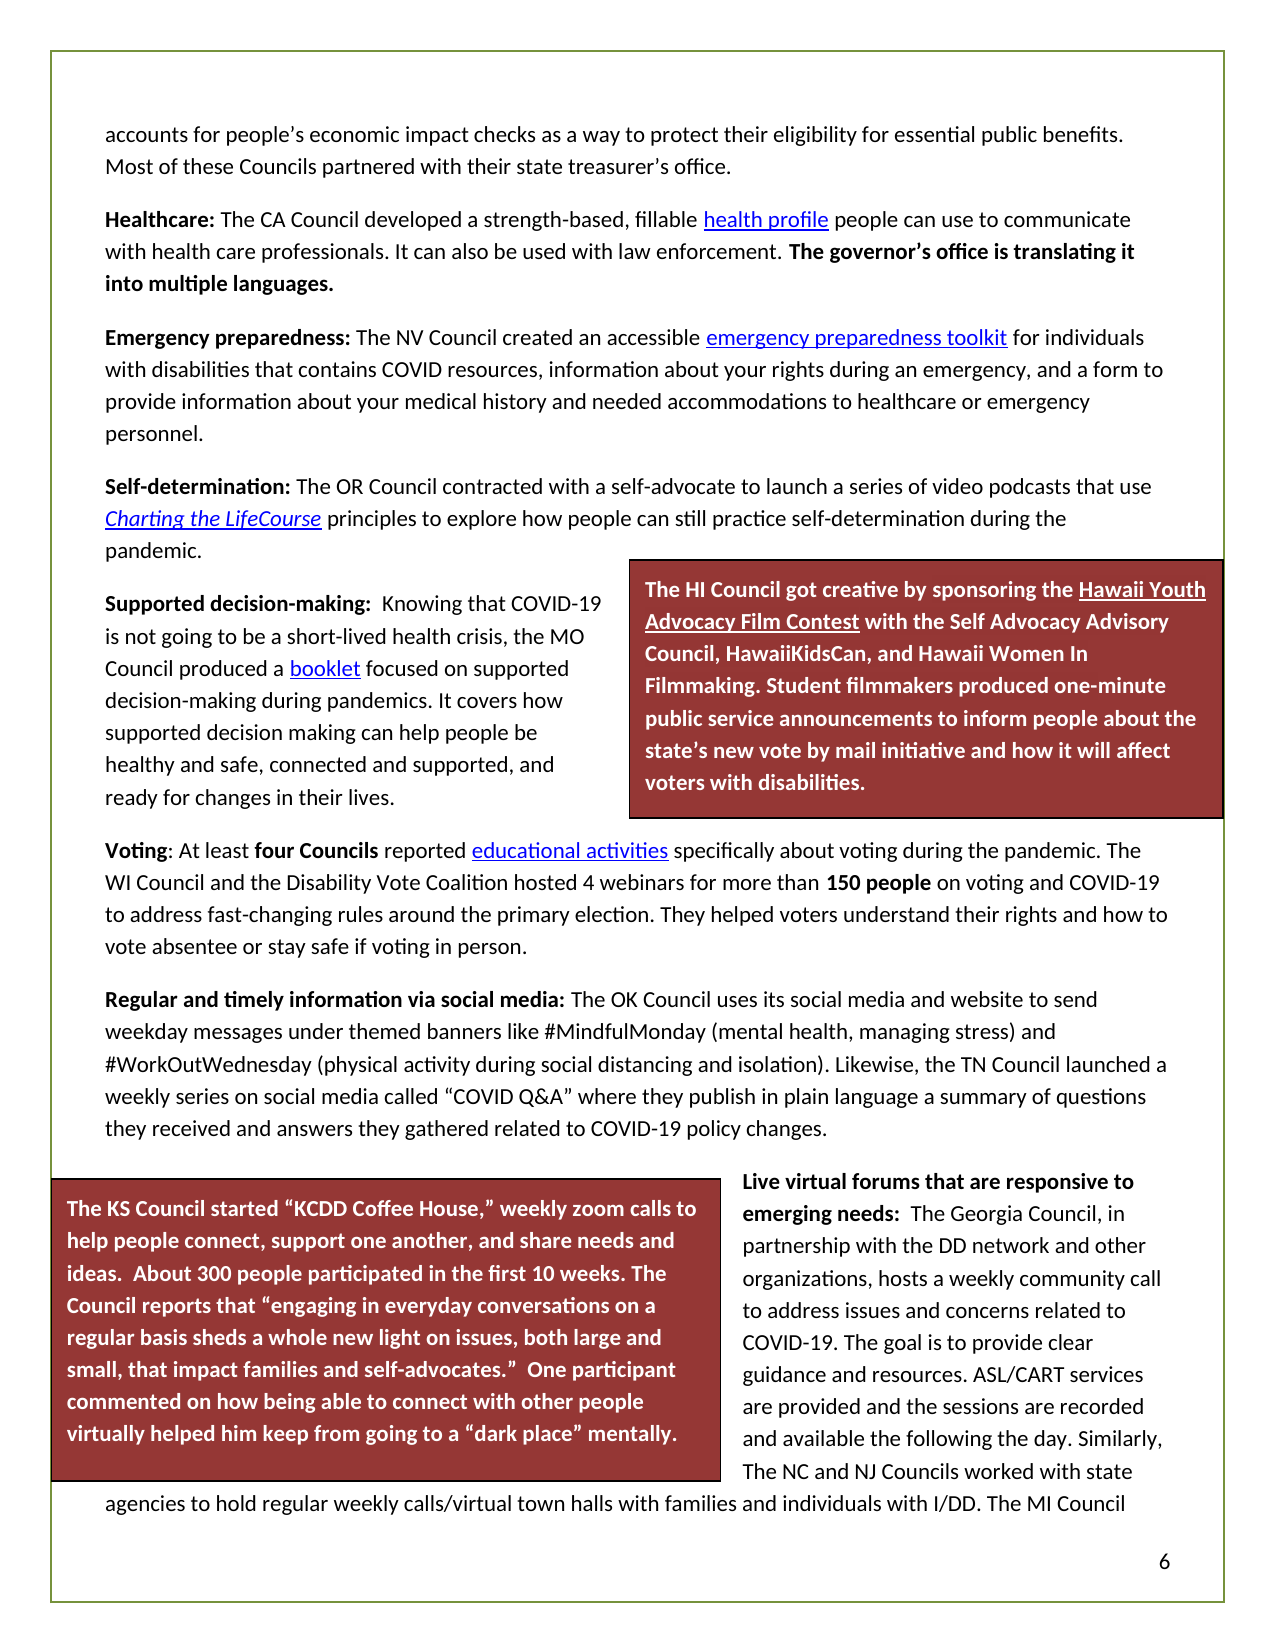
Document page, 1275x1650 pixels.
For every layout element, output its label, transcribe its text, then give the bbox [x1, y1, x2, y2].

text Emergency preparedness: The NV Council created an accessible emergency preparedness toolkit for individuals with disabilities that contains COVID resources, information about your rights during an emergency, and a form to provide information about your medical history and needed accommodations to healthcare or emergency personnel. [105, 323, 1170, 447]
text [105, 1167, 1170, 1517]
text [105, 120, 1170, 180]
text Healthcare: The CA Council developed a strength-based, fillable health profile people can use to communicate with health care professionals. It can also be used with law enforcement. The governor’s office is translating it into multiple languages. [105, 205, 1170, 298]
text Regular and timely information via social media: The OK Council uses its social media and website to send weekday messages under themed banners like #MindfulMonday (mental health, managing stress) and #WorkOutWednesday (physical activity during social distancing and isolation). Likewise, the TN Council launched a weekly series on social media called “COVID Q&A” where they publish in plain language a summary of questions they received and answers they gathered related to COVID-19 policy changes. [105, 985, 1170, 1142]
text Self-determination: The OR Council contracted with a self-advocate to launch a series of video podcasts that use Charting the LifeCourse principles to explore how people can still practice self-determination during the pandemic. [105, 472, 1170, 564]
text Supported decision-making: Knowing that COVID-19 is not going to be a short-lived health crisis, the MO Council produced a booklet focused on supported decision-making during pandemics. It covers how supported decision making can help people be healthy and safe, connected and supported, and ready for changes in their lives. [105, 589, 629, 811]
text Voting: At least four Councils reported educational activities specifically about voting during the pandemic. The WI Council and the Disability Vote Coalition hosted 4 webinars for more than 150 people on voting and COVID-19 to address fast-changing rules around the primary election. They helped voters understand their rights and how to vote absentee or stay safe if voting in person. [105, 836, 1170, 960]
